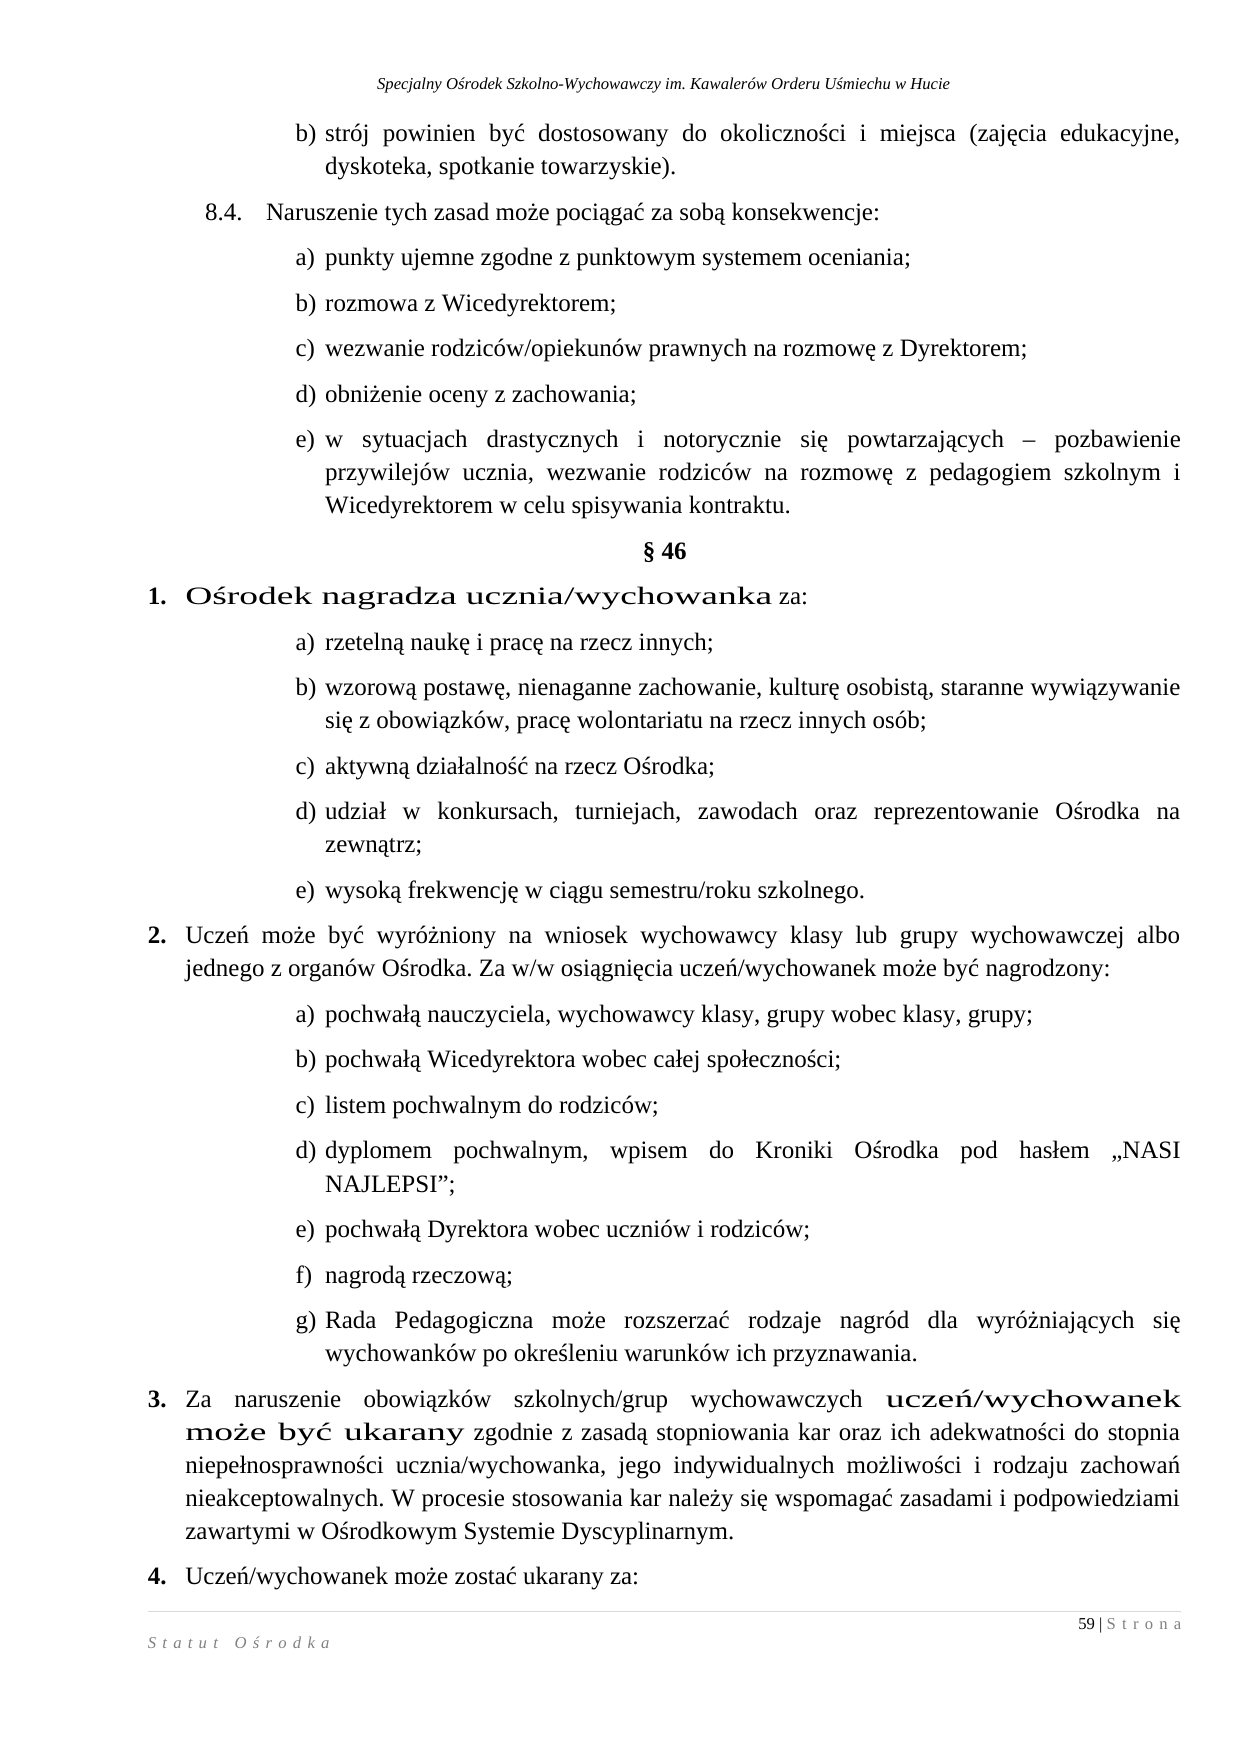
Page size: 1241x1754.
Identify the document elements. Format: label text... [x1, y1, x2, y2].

list Za naruszenie obowiązków szkolnych/grup wychowawczych uczeń/wychowanek może być ukarany zgodnie z zasadą stopniowania kar oraz ich adekwatności do stopnia niepełnosprawności ucznia/wychowanka, jego indywidualnych możliwości i rodzaju zachowań nieakceptowalnych. W procesie stosowania kar należy się wspomagać zasadami i podpowiedziami zawartymi w Ośrodkowym Systemie Dyscyplinarnym. [148, 1384, 1181, 1544]
list rzetelną naukę i pracę na rzecz innych; [295, 627, 1181, 656]
list obniżenie oceny z zachowania; [295, 379, 1181, 407]
list Uczeń może być wyróżniony na wniosek wychowawcy klasy lub grupy wychowawczej albo jednego z organów Ośrodka. Za w/w osiągnięcia uczeń/wychowanek może być nagrodzony: [148, 921, 1181, 982]
list Naruszenie tych zasad może pociągać za sobą konsekwencje: [242, 197, 1181, 225]
list dyplomem pochwalnym, wpisem do Kroniki Ośrodka pod hasłem „NASI NAJLEPSI”; [295, 1136, 1181, 1197]
list pochwałą Wicedyrektora wobec całej społeczności; [295, 1044, 1181, 1073]
list listem pochwalnym do rodziców; [295, 1090, 1181, 1119]
list strój powinien być dostosowany do okoliczności i miejsca (zajęcia edukacyjne, dyskoteka, spotkanie towarzyskie). [295, 118, 1181, 180]
list wysoką frekwencję w ciągu semestru/roku szkolnego. [295, 875, 1181, 904]
list punkty ujemne zgodne z punktowym systemem oceniania; [295, 242, 1181, 271]
list w sytuacjach drastycznych i notorycznie się powtarzających – pozbawienie przywilejów ucznia, wezwanie rodziców na rozmowę z pedagogiem szkolnym i Wicedyrektorem w celu spisywania kontraktu. [295, 424, 1181, 519]
text § 46 [148, 536, 1181, 564]
list pochwałą nauczyciela, wychowawcy klasy, grupy wobec klasy, grupy; [295, 999, 1181, 1028]
list udział w konkursach, turniejach, zawodach oraz reprezentowanie Ośrodka na zewnątrz; [295, 796, 1181, 858]
list wezwanie rodziców/opiekunów prawnych na rozmowę z Dyrektorem; [295, 333, 1181, 362]
list rozmowa z Wicedyrektorem; [295, 288, 1181, 316]
list aktywną działalność na rzecz Ośrodka; [295, 751, 1181, 780]
list nagrodą rzeczową; [295, 1260, 1181, 1288]
list Uczeń/wychowanek może zostać ukarany za: [148, 1561, 1181, 1590]
list pochwałą Dyrektora wobec uczniów i rodziców; [295, 1214, 1181, 1243]
list Ośrodek nagradza ucznia/wychowanka za: [148, 581, 1181, 610]
list wzorową postawę, nienaganne zachowanie, kulturę osobistą, staranne wywiązywanie się z obowiązków, pracę wolontariatu na rzecz innych osób; [295, 672, 1181, 734]
list Rada Pedagogiczna może rozszerzać rodzaje nagród dla wyróżniających się wychowanków po określeniu warunków ich przyznawania. [295, 1305, 1181, 1367]
